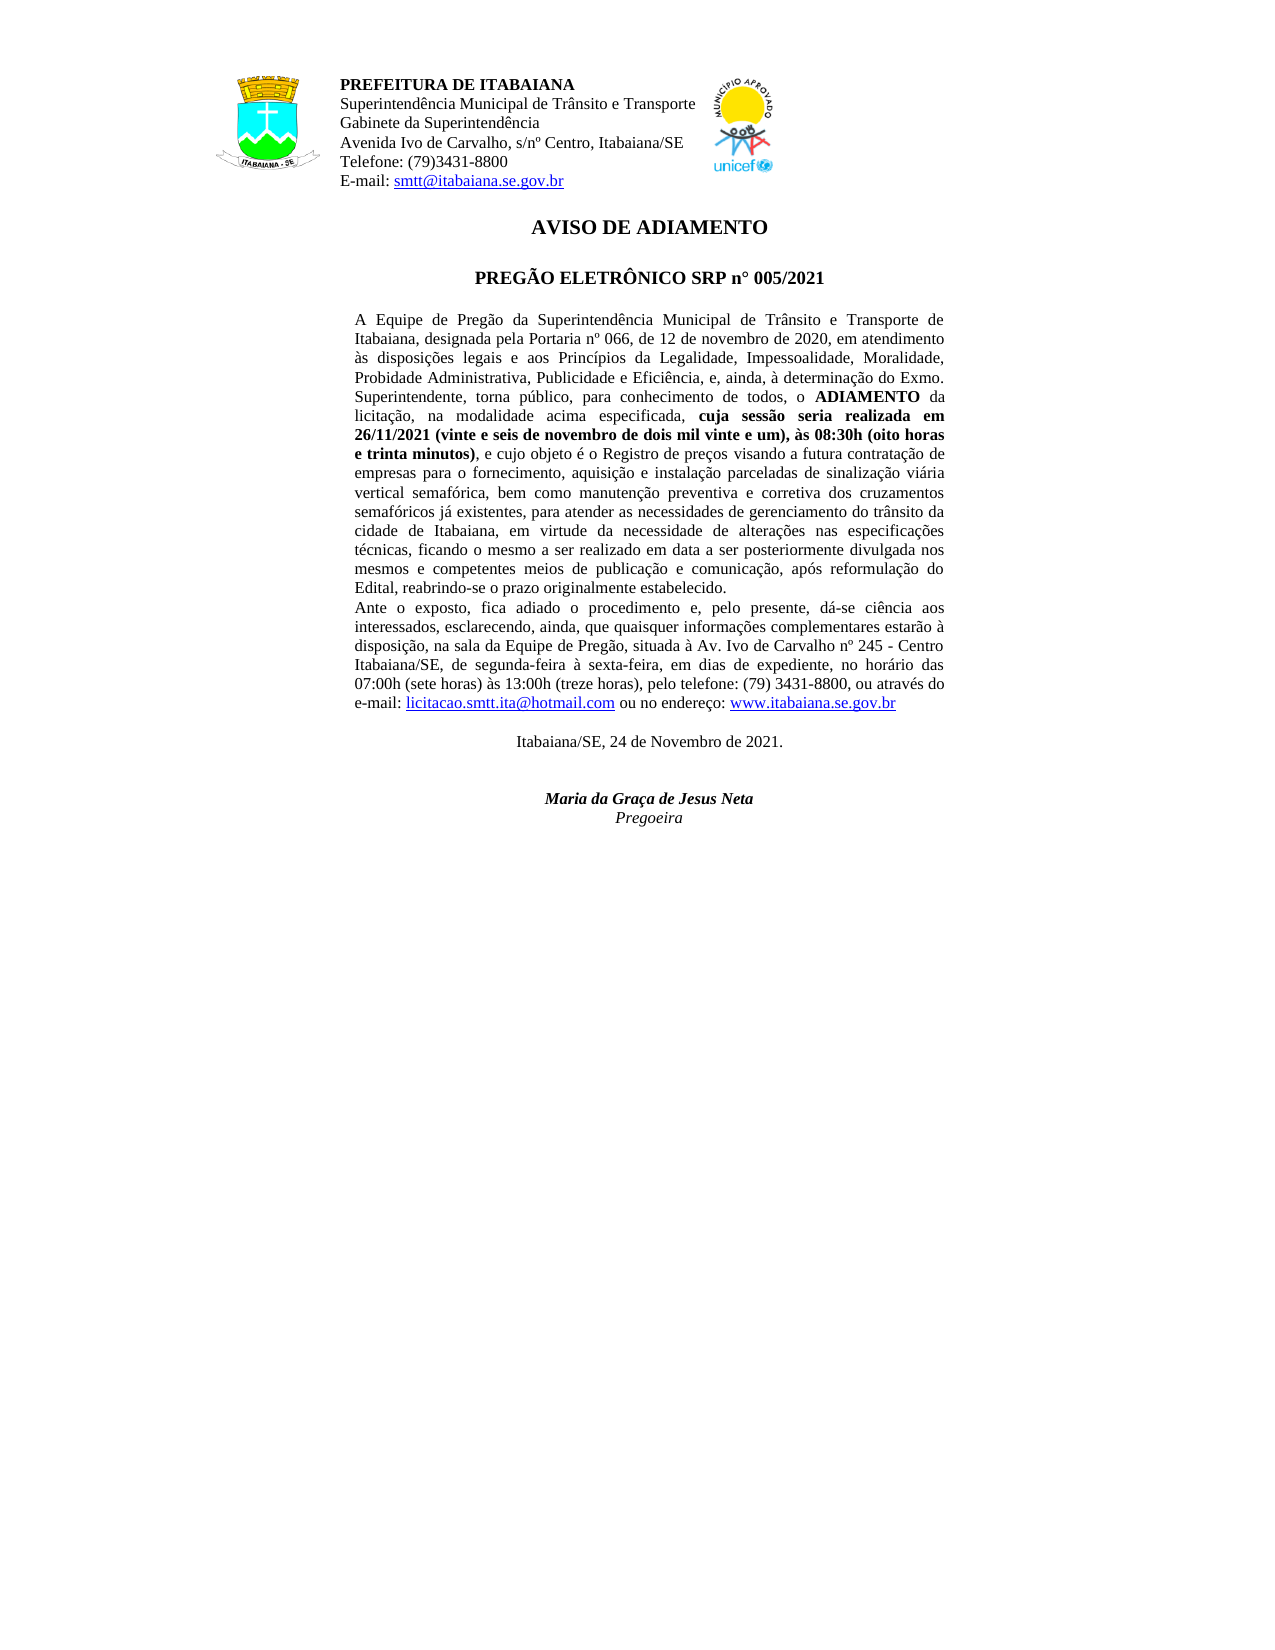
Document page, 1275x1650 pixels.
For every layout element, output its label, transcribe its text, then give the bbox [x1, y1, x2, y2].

subtitle Maria da Graça de Jesus Neta [413, 789, 886, 808]
text PREGÃO ELETRÔNICO SRP n° 005/2021 [354, 267, 945, 288]
text Pregoeira [354, 808, 945, 827]
picture [710, 74, 778, 175]
text A Equipe de Pregão da Superintendência Municipal de Trânsito e Transporte de Itabaiana, designada pela Portaria nº 066, de 12 de novembro de 2020, em atendimento às disposições legais e aos Princípios da Legalidade, Impessoalidade, Moralidade, Probidade Administrativa, Publicidade e Eficiência, e, ainda, à determinação do Exmo. Superintendente, torna público, para conhecimento de todos, o ADIAMENTO da licitação, na modalidade acima especificada, cuja sessão seria realizada em 26/11/2021 (vinte e seis de novembro de dois mil vinte e um), às 08:30h (oito horas e trinta minutos), e cujo objeto é o Registro de preços visando a futura contratação de empresas para o fornecimento, aquisição e instalação parceladas de sinalização viária vertical semafórica, bem como manutenção preventiva e corretiva dos cruzamentos semafóricos já existentes, para atender as necessidades de gerenciamento do trânsito da cidade de Itabaiana, em virtude da necessidade de alterações nas especificações técnicas, ficando o mesmo a ser realizado em data a ser posteriormente divulgada nos mesmos e competentes meios de publicação e comunicação, após reformulação do Edital, reabrindo-se o prazo originalmente estabelecido. [354, 310, 945, 597]
picture [210, 72, 326, 176]
text Ante o exposto, fica adiado o procedimento e, pelo presente, dá-se ciência aos interessados, esclarecendo, ainda, que quaisquer informações complementares estarão à disposição, na sala da Equipe de Pregão, situada à Av. Ivo de Carvalho nº 245 - Centro Itabaiana/SE, de segunda-feira à sexta-feira, em dias de expediente, no horário das 07:00h (sete horas) às 13:00h (treze horas), pelo telefone: (79) 3431-8800, ou através do e-mail: licitacao.smtt.ita@hotmail.com ou no endereço: www.itabaiana.se.gov.br [354, 597, 945, 712]
subtitle AVISO DE ADIAMENTO [354, 215, 945, 239]
text Itabaiana/SE, 24 de Novembro de 2021. [354, 732, 945, 751]
